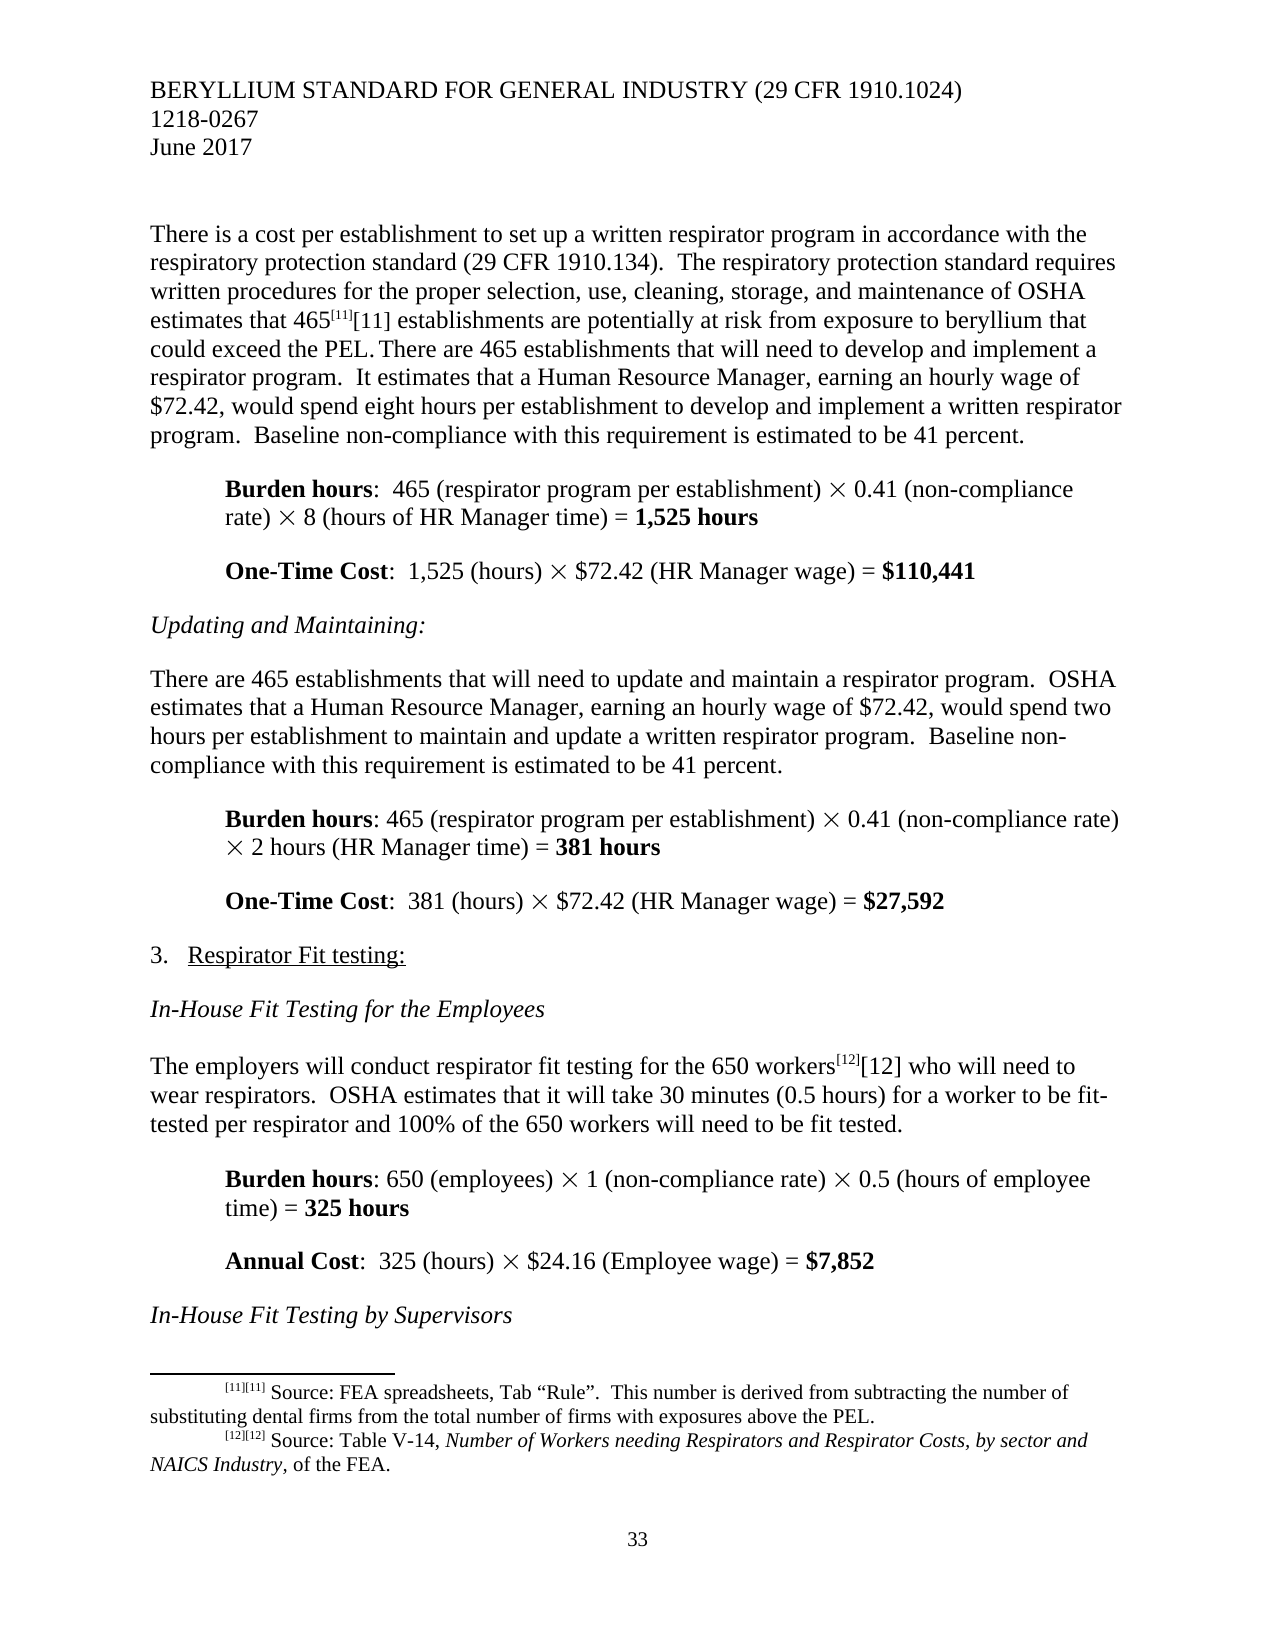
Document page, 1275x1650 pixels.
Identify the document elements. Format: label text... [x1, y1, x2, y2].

text In-House Fit Testing for the Employees [150, 994, 1125, 1022]
text Annual Cost: 325 (hours)  $24.16 (Employee wage) = $7,852 [225, 1246, 1125, 1275]
text In-House Fit Testing by Supervisors [150, 1300, 1125, 1329]
subtitle Respirator Fit testing: [150, 940, 1125, 969]
text Burden hours: 465 (respirator program per establishment)  0.41 (non-compliance rate)  2 hours (HR Manager time) = 381 hours [225, 804, 1125, 861]
text Burden hours: 650 (employees)  1 (non-compliance rate)  0.5 (hours of employee time) = 325 hours [225, 1164, 1125, 1221]
text One-Time Cost: 381 (hours)  $72.42 (HR Manager wage) = $27,592 [225, 886, 1125, 915]
text There is a cost per establishment to set up a written respirator program in accordance with the respiratory protection standard (29 CFR 1910.134). The respiratory protection standard requires written procedures for the proper selection, use, cleaning, storage, and maintenance of OSHA estimates that 465[11] establishments are potentially at risk from exposure to beryllium that could exceed the PEL. There are 465 establishments that will need to develop and implement a respirator program. It estimates that a Human Resource Manager, earning an hourly wage of $72.42, would spend eight hours per establishment to develop and implement a written respirator program. Baseline non-compliance with this requirement is estimated to be 41 percent. [150, 219, 1125, 449]
text There are 465 establishments that will need to update and maintain a respirator program. OSHA estimates that a Human Resource Manager, earning an hourly wage of $72.42, would spend two hours per establishment to maintain and update a written respirator program. Baseline non-compliance with this requirement is estimated to be 41 percent. [150, 664, 1125, 779]
text Updating and Maintaining: [150, 610, 1125, 639]
text Burden hours: 465 (respirator program per establishment)  0.41 (non-compliance rate)  8 (hours of HR Manager time) = 1,525 hours [225, 474, 1125, 531]
text The employers will conduct respirator fit testing for the 650 workers[12] who will need to wear respirators. OSHA estimates that it will take 30 minutes (0.5 hours) for a worker to be fit-tested per respirator and 100% of the 650 workers will need to be fit tested. [150, 1051, 1125, 1137]
text One-Time Cost: 1,525 (hours)  $72.42 (HR Manager wage) = $110,441 [225, 556, 1125, 585]
